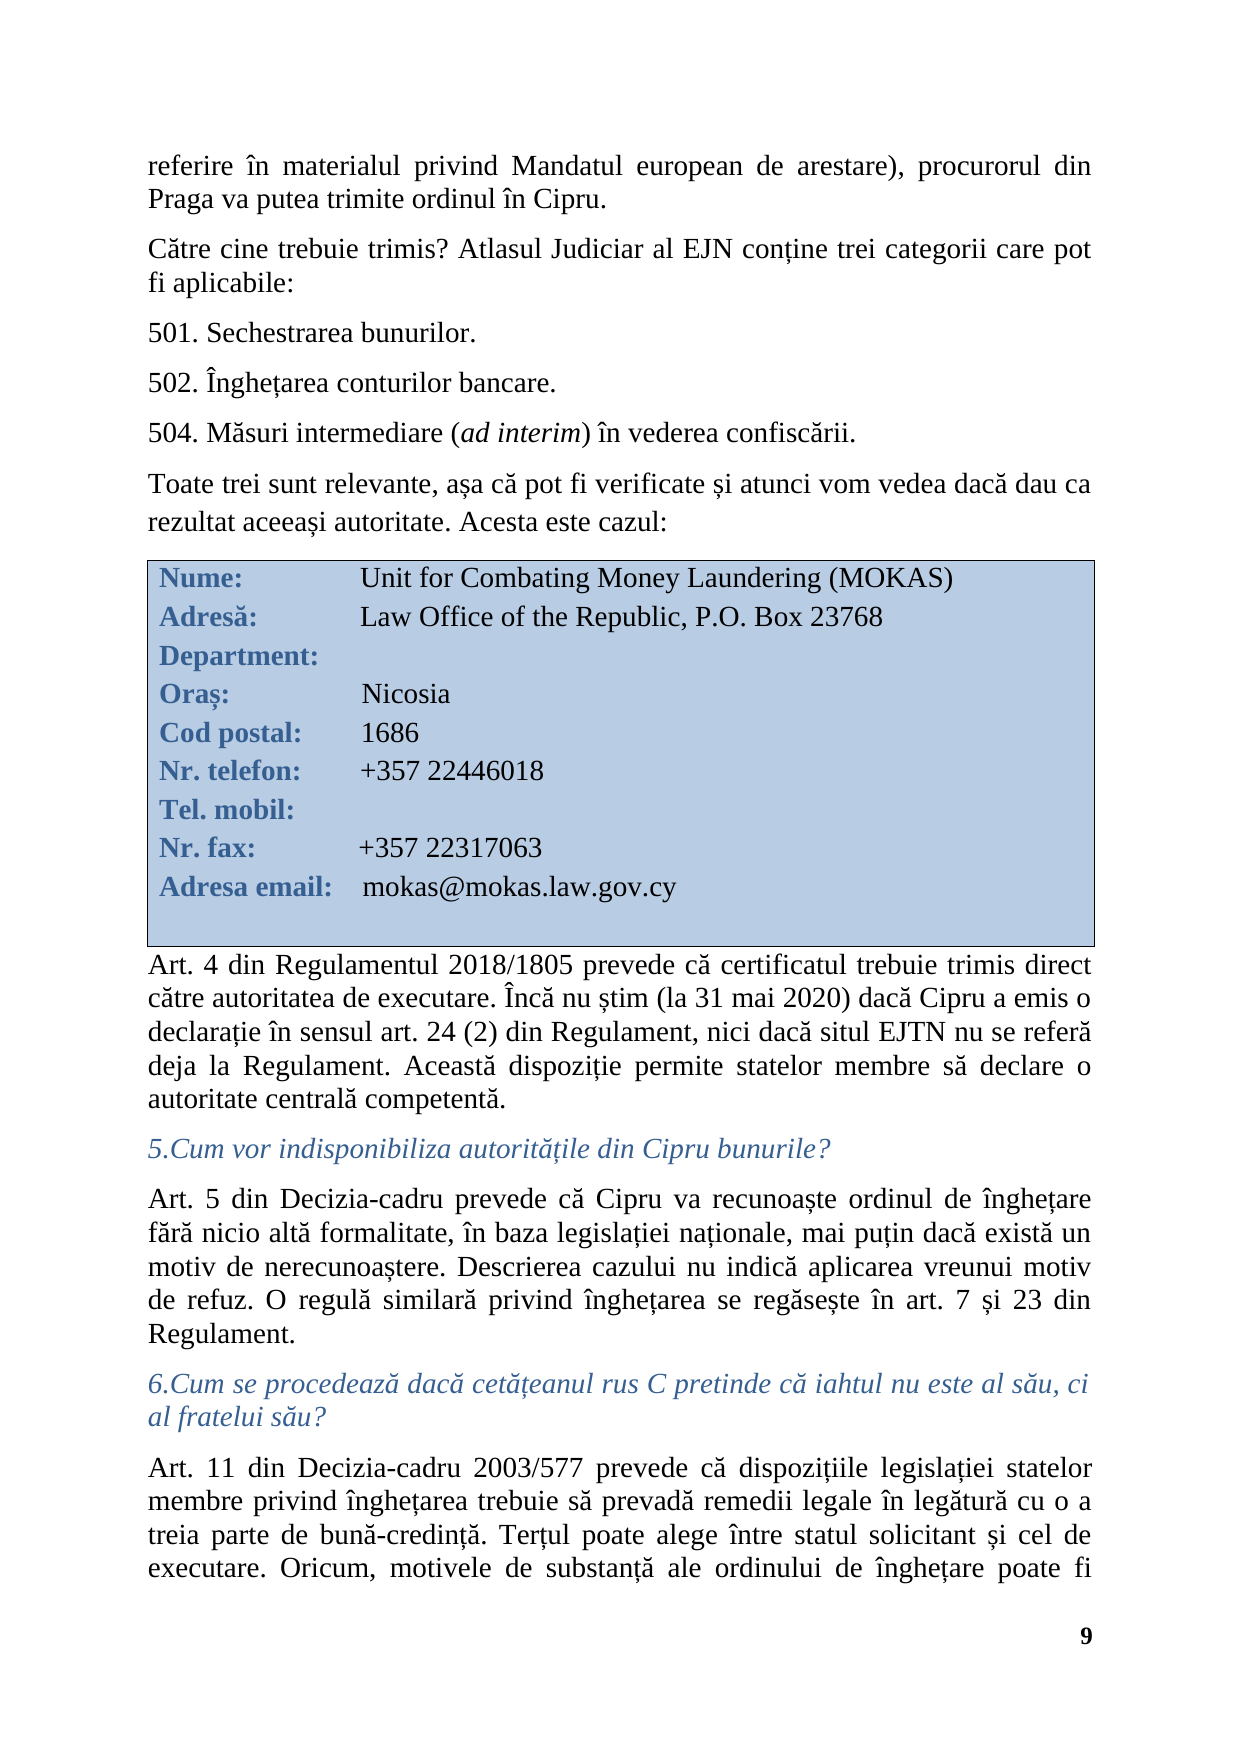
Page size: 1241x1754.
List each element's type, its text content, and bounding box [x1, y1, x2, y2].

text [148, 1450, 1093, 1584]
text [148, 148, 1093, 215]
text 501. Sechestrarea bunurilor. [148, 315, 1093, 349]
text 6.Cum se procedează dacă cetățeanul rus C pretinde că iahtul nu este al său, ci al fratelui său? [148, 1366, 1093, 1433]
text 502. Înghețarea conturilor bancare. [148, 365, 1093, 399]
text Toate trei sunt relevante, așa că pot fi verificate și atunci vom vedea dacă dau ca rezultat aceeași autoritate. Acesta este cazul: [148, 466, 1093, 538]
table_header Nume: Unit for Combating Money Laundering (MOKAS) Adresă: Law Office of the Republic, P.O. Box 23768 Department: Oraș: Nicosia Cod postal: 1686 Nr. telefon: +357 22446018 Tel. mobil: Nr. fax: +357 22317063 Adresa email: mokas@mokas.law.gov.cy [148, 561, 1094, 946]
text Către cine trebuie trimis? Atlasul Judiciar al EJN conține trei categorii care pot fi aplicabile: [148, 231, 1093, 298]
text 504. Măsuri intermediare (ad interim) în vederea confiscării. [148, 416, 1093, 449]
text Art. 5 din Decizia-cadru prevede că Cipru va recunoaște ordinul de înghețare fără nicio altă formalitate, în baza legislației naționale, mai puțin dacă există un motiv de nerecunoaștere. Descrierea cazului nu indică aplicarea vreunui motiv de refuz. O regulă similară privind înghețarea se regăsește în art. 7 și 23 din Regulament. [148, 1182, 1093, 1349]
text Art. 4 din Regulamentul 2018/1805 prevede că certificatul trebuie trimis direct către autoritatea de executare. Încă nu știm (la 31 mai 2020) dacă Cipru a emis o declarație în sensul art. 24 (2) din Regulament, nici dacă situl EJTN nu se referă deja la Regulament. Această dispoziție permite statelor membre să declare o autoritate centrală competentă. [148, 947, 1093, 1115]
text 5.Cum vor indisponibiliza autoritățile din Cipru bunurile? [148, 1131, 1093, 1165]
